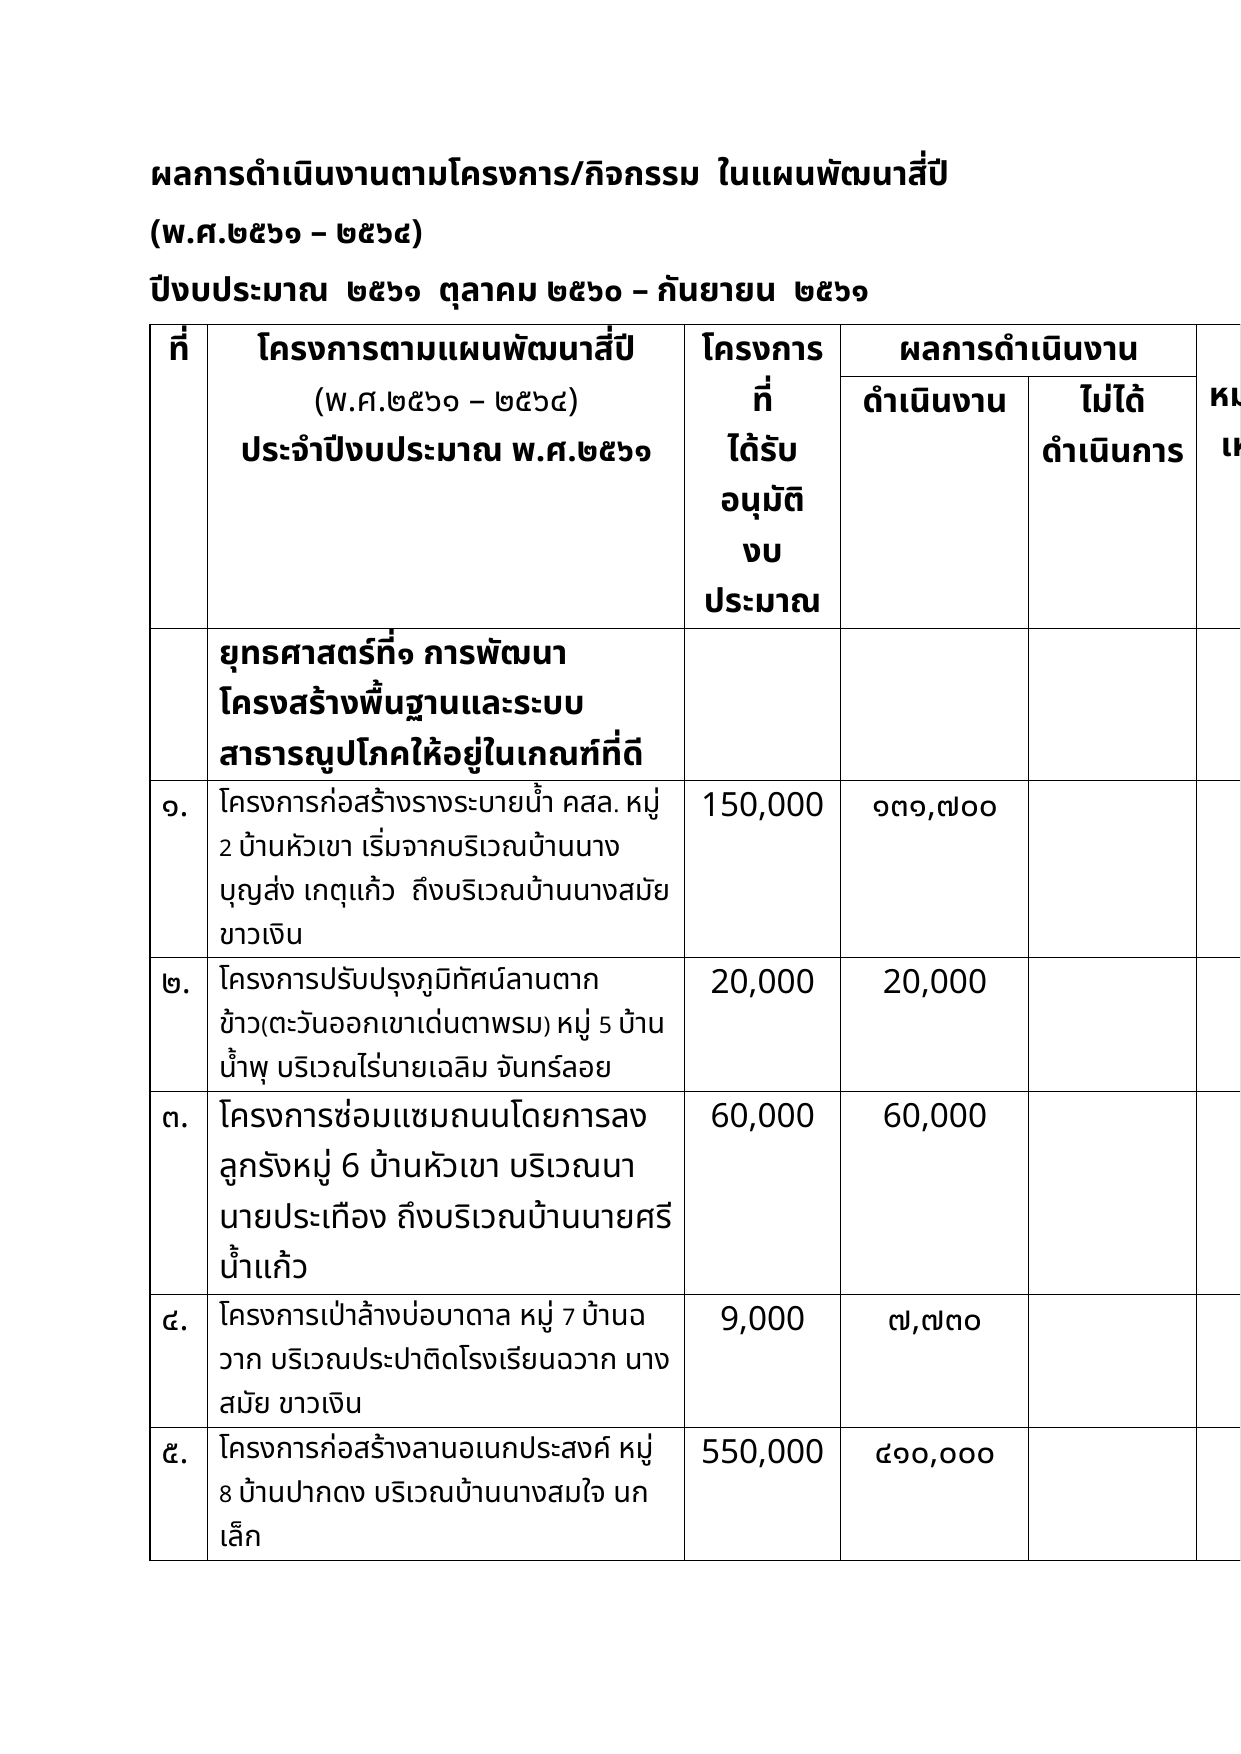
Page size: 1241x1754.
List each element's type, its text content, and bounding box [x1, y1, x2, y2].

table_header ที่ [151, 325, 207, 628]
table_cell ไม่ได้ ดำเนินการ [1029, 377, 1196, 628]
table_cell [1029, 781, 1196, 957]
table_cell ๔๑๐,๐๐๐ [841, 1428, 1028, 1560]
table_cell ดำเนินงาน [841, 377, 1028, 628]
table_cell 20,000 [685, 958, 840, 1091]
table_cell [1197, 1092, 1240, 1293]
table_cell โครงการเป่าล้างบ่อบาดาล หมู่ 7 บ้านฉวาก บริเวณประปาติดโรงเรียนฉวาก นางสมัย ขาวเงิน [208, 1295, 684, 1427]
table_header หมายเหตุ [1197, 325, 1240, 628]
table_cell 60,000 [685, 1092, 840, 1293]
table_cell [1197, 629, 1240, 780]
table_cell [1029, 629, 1196, 780]
table_cell โครงการปรับปรุงภูมิทัศน์ลานตากข้าว(ตะวันออกเขาเด่นตาพรม) หมู่ 5 บ้านน้ำพุ บริเวณไร่นายเฉลิม จันทร์ลอย [208, 958, 684, 1091]
table_header โครงการที่ ได้รับอนุมัติ งบประมาณ [685, 325, 840, 628]
table_cell 550,000 [685, 1428, 840, 1560]
text ผลการดำเนินงานตามโครงการ/กิจกรรม ในแผนพัฒนาสี่ปี (พ.ศ.๒๕๖๑ – ๒๕๖๔) [150, 150, 1122, 259]
table_header โครงการตามแผนพัฒนาสี่ปี (พ.ศ.๒๕๖๑ – ๒๕๖๔) ประจำปีงบประมาณ พ.ศ.๒๕๖๑ [208, 325, 684, 628]
table_cell ๑. [151, 781, 207, 957]
table_cell 20,000 [841, 958, 1028, 1091]
table_cell ๗,๗๓๐ [841, 1295, 1028, 1427]
table_cell [1197, 781, 1240, 957]
table_cell [685, 629, 840, 780]
table_cell ๕. [151, 1428, 207, 1560]
table_cell โครงการซ่อมแซมถนนโดยการลงลูกรังหมู่ 6 บ้านหัวเขา บริเวณนานายประเทือง ถึงบริเวณบ้านนายศรี น้ำแก้ว [208, 1092, 684, 1293]
table_cell ๒. [151, 958, 207, 1091]
table_cell [151, 629, 207, 780]
table_cell [1029, 1092, 1196, 1293]
table_cell ๔. [151, 1295, 207, 1427]
table_cell [1029, 958, 1196, 1091]
table_cell [841, 629, 1028, 780]
table_cell โครงการก่อสร้างลานอเนกประสงค์ หมู่ 8 บ้านปากดง บริเวณบ้านนางสมใจ นกเล็ก [208, 1428, 684, 1560]
table_cell 150,000 [685, 781, 840, 957]
table_cell [1197, 958, 1240, 1091]
table_cell ๓. [151, 1092, 207, 1293]
table_cell [1197, 1295, 1240, 1427]
table_cell 60,000 [841, 1092, 1028, 1293]
text ปีงบประมาณ ๒๕๖๑ ตุลาคม ๒๕๖๐ – กันยายน ๒๕๖๑ [150, 266, 1122, 317]
table_cell 9,000 [685, 1295, 840, 1427]
table_cell [1029, 1295, 1196, 1427]
table_cell [1197, 1428, 1240, 1560]
table_header ผลการดำเนินงาน [841, 325, 1196, 376]
table_cell โครงการก่อสร้างรางระบายน้ำ คสล. หมู่ 2 บ้านหัวเขา เริ่มจากบริเวณบ้านนางบุญส่ง เกตุแก้ว ถึงบริเวณบ้านนางสมัย ขาวเงิน [208, 781, 684, 957]
table_cell ยุทธศาสตร์ที่๑ การพัฒนาโครงสร้างพื้นฐานและระบบสาธารณูปโภคให้อยู่ในเกณฑ์ที่ดี [208, 629, 684, 780]
table_cell [1029, 1428, 1196, 1560]
table_cell ๑๓๑,๗๐๐ [841, 781, 1028, 957]
